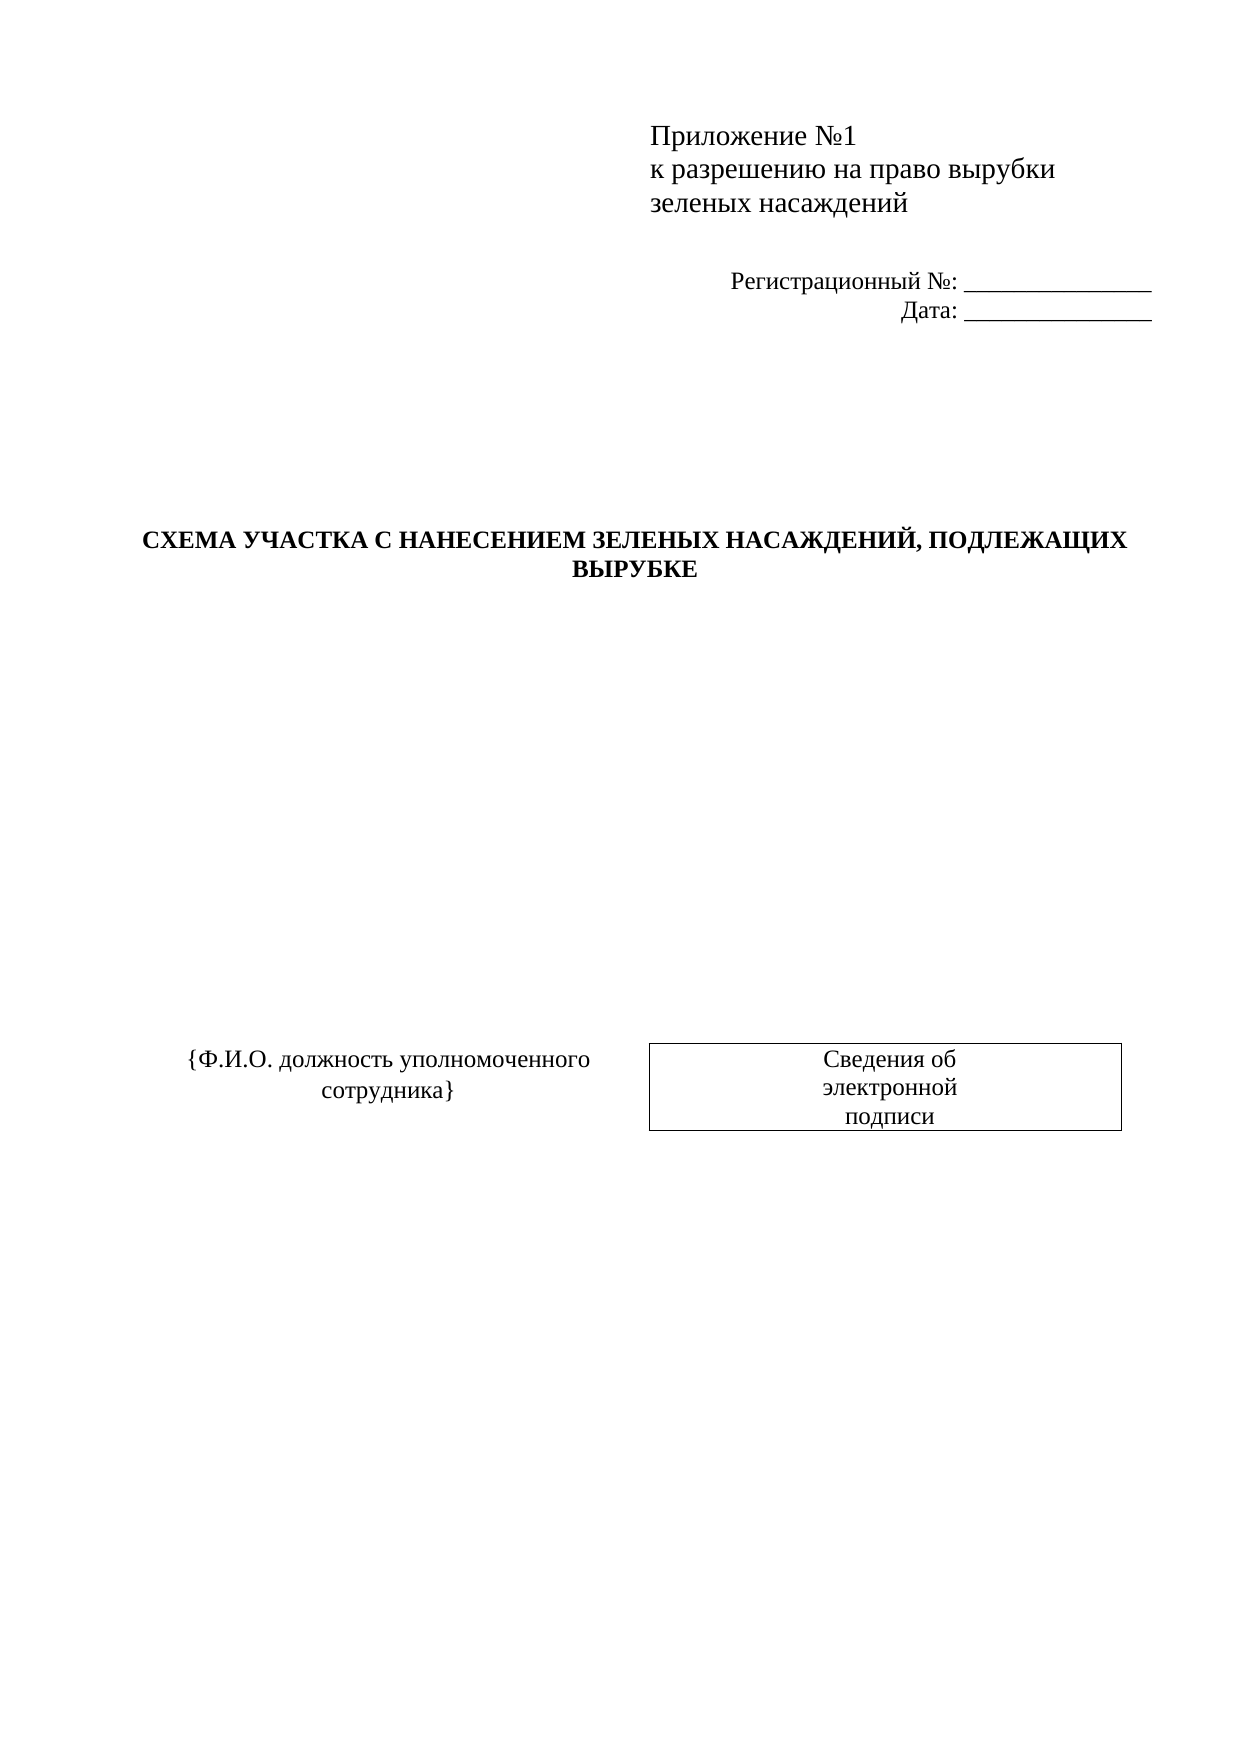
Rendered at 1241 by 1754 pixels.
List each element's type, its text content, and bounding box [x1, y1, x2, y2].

table_header Сведения об электронной подписи [650, 1044, 1121, 1130]
text Приложение №1 [118, 118, 1152, 152]
table_header {Ф.И.О. должность уполномоченного сотрудника} [118, 1043, 649, 1130]
text Дата: _______________ [679, 295, 1152, 324]
text Регистрационный №: _______________ [679, 266, 1152, 295]
text к разрешению на право вырубки зеленых насаждений [650, 152, 1152, 219]
text СХЕМА УЧАСТКА С НАНЕСЕНИЕМ ЗЕЛЕНЫХ НАСАЖДЕНИЙ, ПОДЛЕЖАЩИХ ВЫРУБКЕ [118, 525, 1152, 583]
